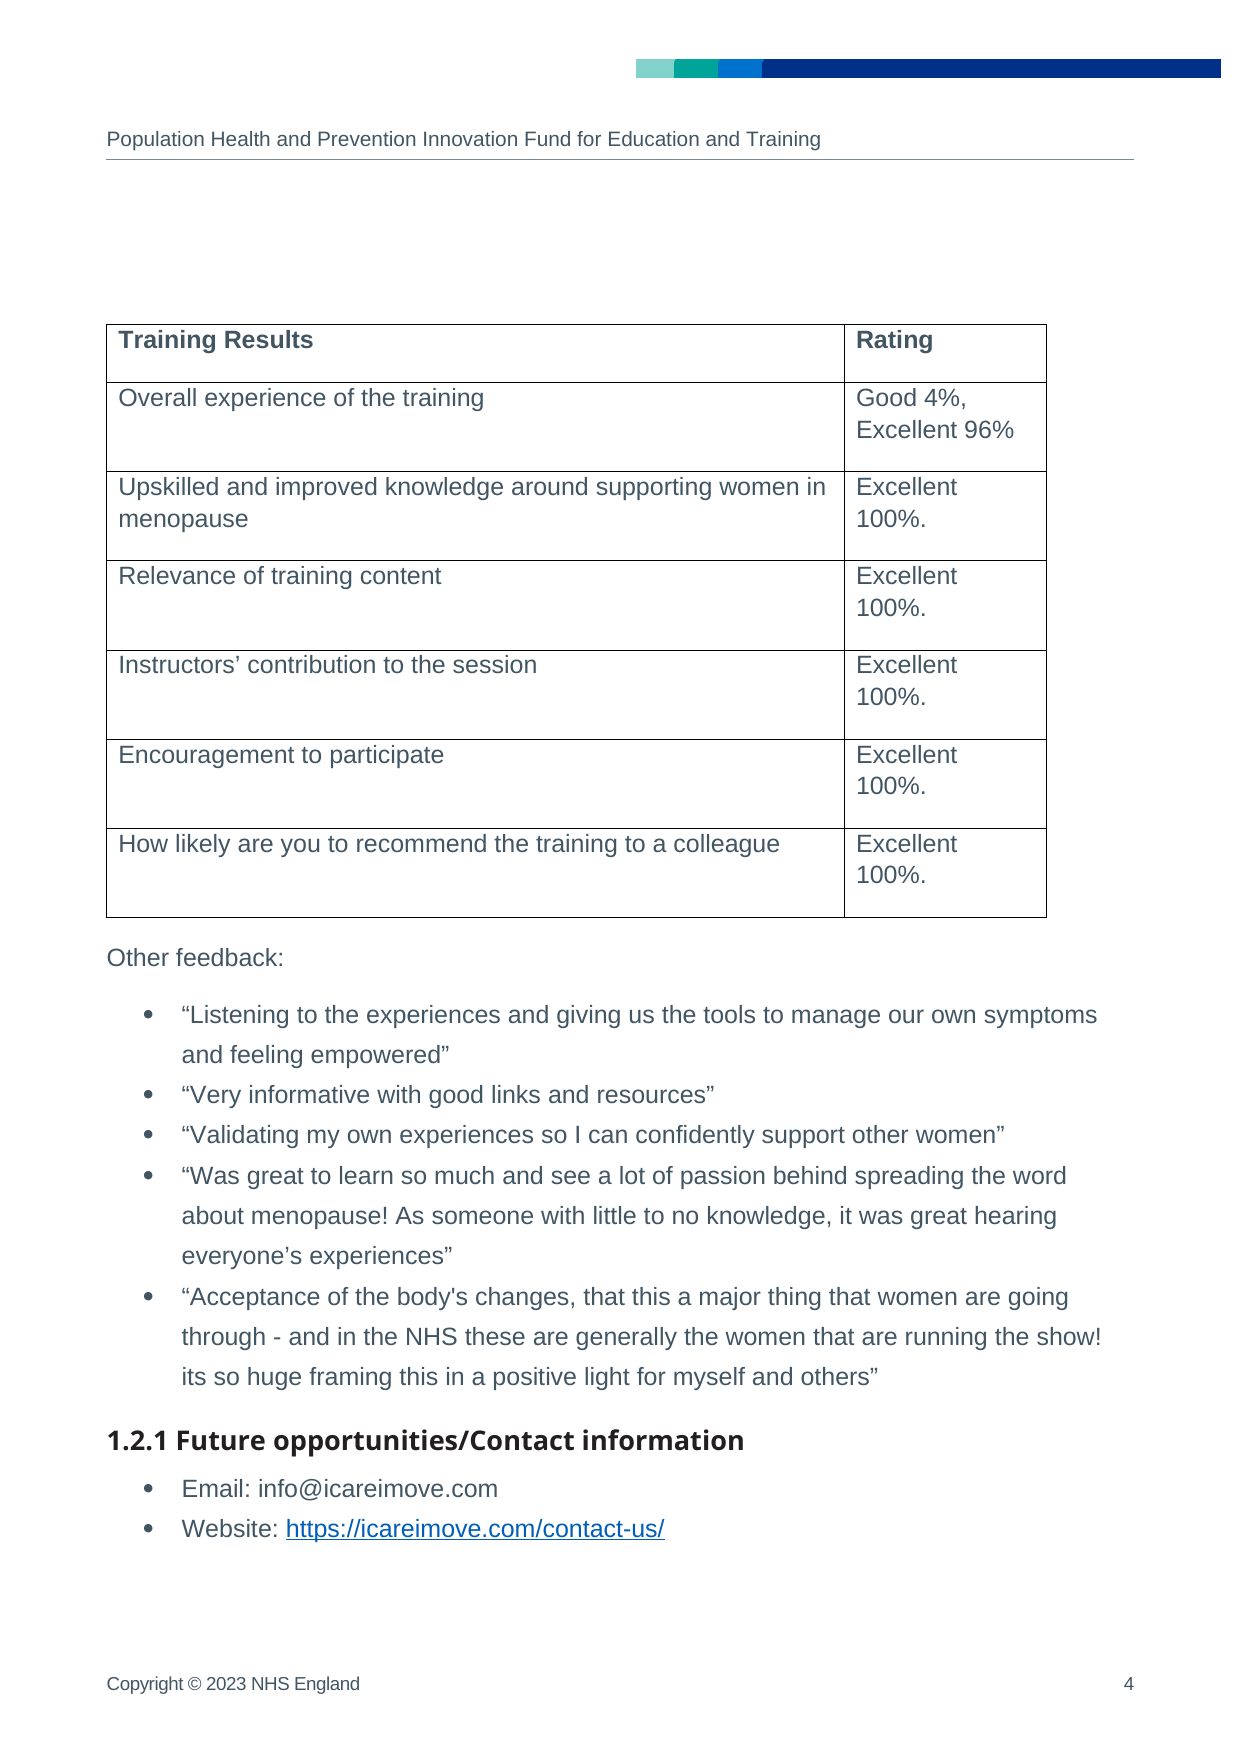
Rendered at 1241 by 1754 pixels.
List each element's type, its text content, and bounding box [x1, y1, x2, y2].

table_cell Instructors’ contribution to the session [107, 651, 844, 739]
table_cell Excellent 100%. [845, 829, 1046, 917]
list “Listening to the experiences and giving us the tools to manage our own symptoms and feeling empowered” [144, 999, 1134, 1069]
subtitle Future opportunities/Contact information [106, 1421, 1134, 1458]
table_cell Upskilled and improved knowledge around supporting women in menopause [107, 472, 844, 560]
list Email: info@icareimove.com [144, 1474, 1134, 1503]
table_cell Excellent 100%. [845, 472, 1046, 560]
table_cell Encouragement to participate [107, 740, 844, 828]
table_cell Good 4%, Excellent 96% [845, 383, 1046, 471]
list “Validating my own experiences so I can confidently support other women” [144, 1120, 1134, 1149]
table_cell Excellent 100%. [845, 561, 1046, 649]
table_cell Overall experience of the training [107, 383, 844, 471]
table_header Rating [845, 325, 1046, 382]
text Other feedback: [106, 943, 1134, 972]
table_cell Relevance of training content [107, 561, 844, 649]
table_cell Excellent 100%. [845, 740, 1046, 828]
table_cell How likely are you to recommend the training to a colleague [107, 829, 844, 917]
list “Was great to learn so much and see a lot of passion behind spreading the word about menopause! As someone with little to no knowledge, it was great hearing everyone’s experiences” [144, 1161, 1134, 1270]
table_header Training Results [107, 325, 844, 382]
list “Very informative with good links and resources” [144, 1080, 1134, 1109]
list “Acceptance of the body's changes, that this a major thing that women are going through - and in the NHS these are generally the women that are running the show! its so huge framing this in a positive light for myself and others” [144, 1281, 1134, 1391]
table_cell Excellent 100%. [845, 651, 1046, 739]
list Website: https://icareimove.com/contact-us/ [144, 1514, 1134, 1543]
